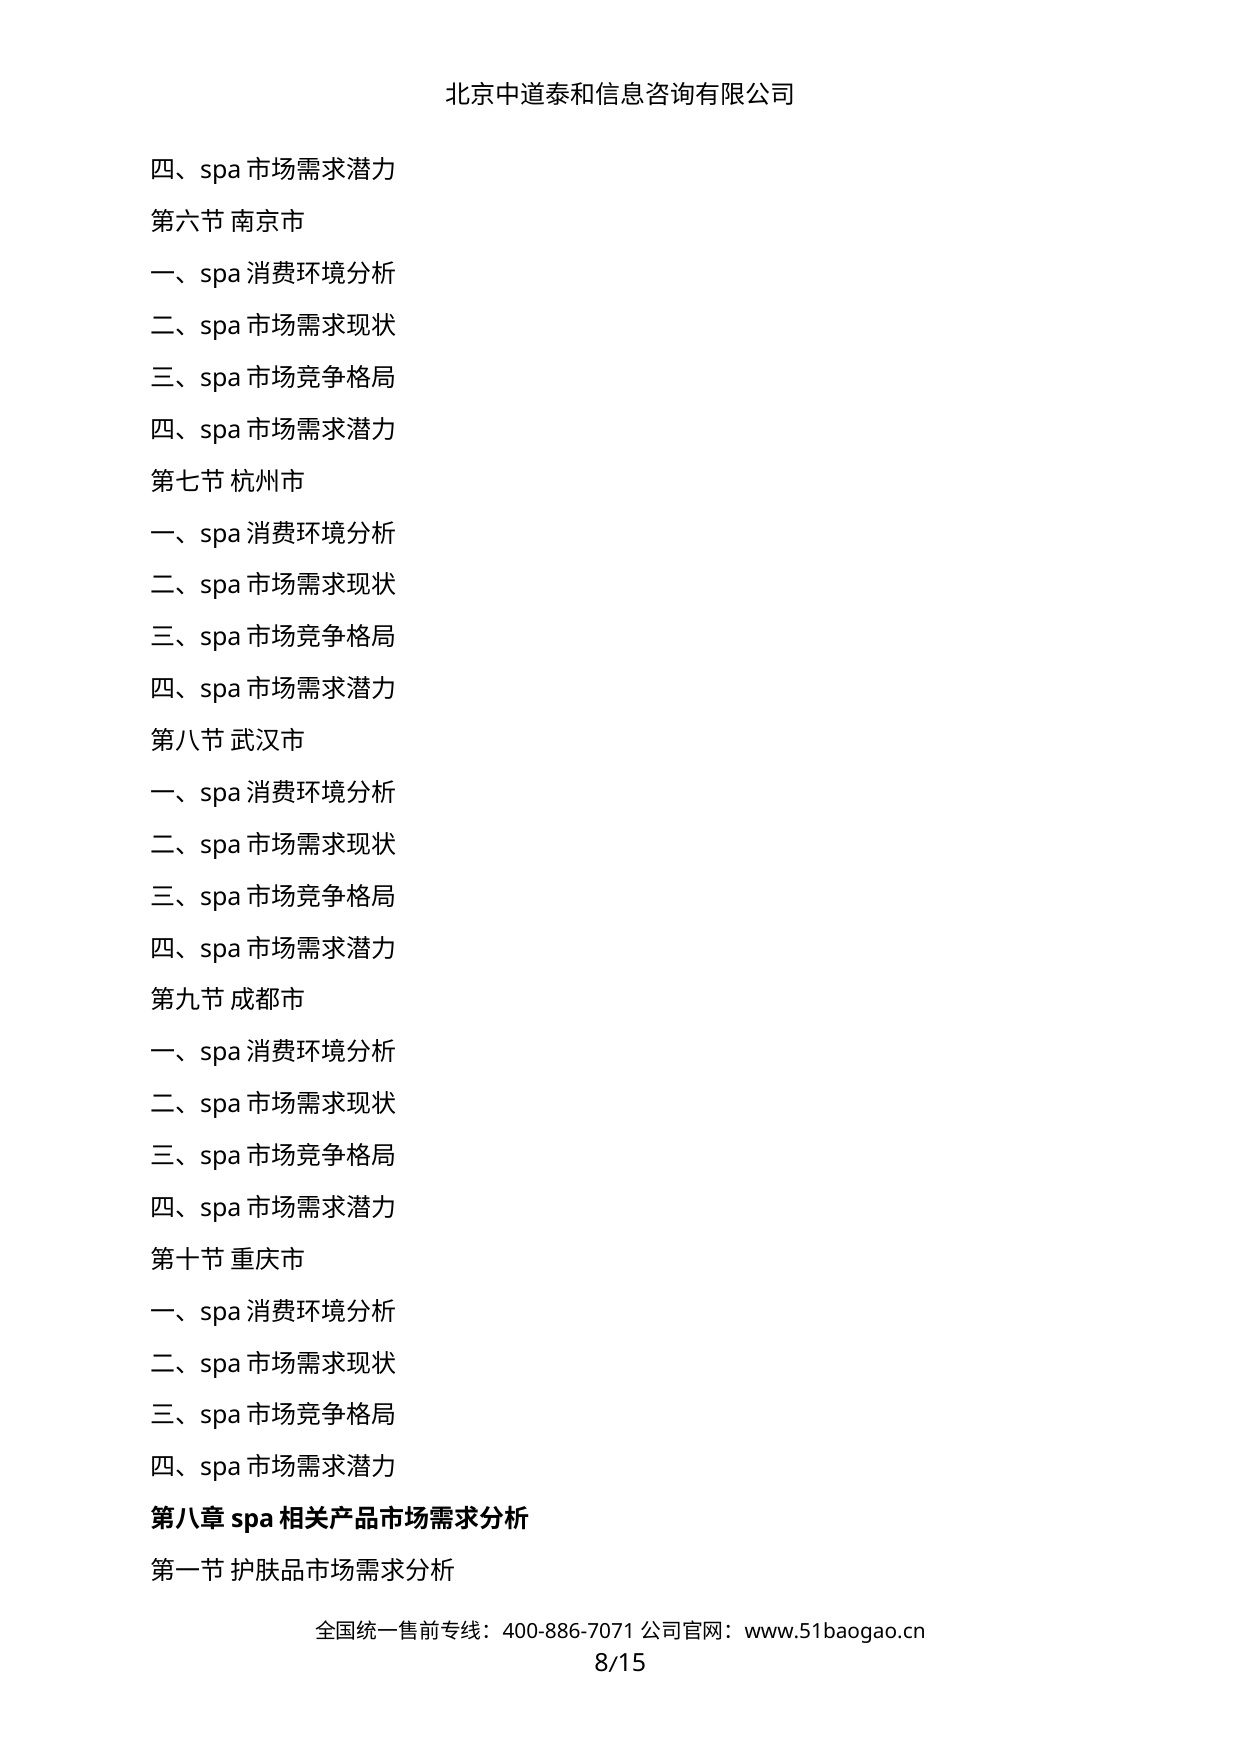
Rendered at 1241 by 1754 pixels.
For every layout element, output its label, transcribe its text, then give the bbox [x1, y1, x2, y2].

text 第十节 重庆市 [150, 1239, 1090, 1276]
text 四、spa市场需求潜力 [150, 928, 1090, 964]
text 二、spa市场需求现状 [150, 1084, 1090, 1120]
text 三、spa市场竞争格局 [150, 1136, 1090, 1172]
text 一、spa消费环境分析 [150, 1291, 1090, 1327]
text 一、spa消费环境分析 [150, 513, 1090, 549]
text 第一节 护肤品市场需求分析 [150, 1551, 1090, 1587]
text 四、spa市场需求潜力 [150, 1447, 1090, 1483]
text 第六节 南京市 [150, 202, 1090, 238]
text 二、spa市场需求现状 [150, 824, 1090, 861]
text 二、spa市场需求现状 [150, 1343, 1090, 1379]
text 二、spa市场需求现状 [150, 565, 1090, 601]
text 四、spa市场需求潜力 [150, 409, 1090, 446]
text 一、spa消费环境分析 [150, 1032, 1090, 1068]
text 第八节 武汉市 [150, 721, 1090, 757]
text 三、spa市场竞争格局 [150, 357, 1090, 394]
text 二、spa市场需求现状 [150, 306, 1090, 342]
text 第七节 杭州市 [150, 461, 1090, 497]
text 第八章 spa相关产品市场需求分析 [150, 1499, 1090, 1535]
text 四、spa市场需求潜力 [150, 150, 1090, 186]
text 一、spa消费环境分析 [150, 772, 1090, 809]
text 四、spa市场需求潜力 [150, 1187, 1090, 1224]
text 三、spa市场竞争格局 [150, 1395, 1090, 1431]
text 四、spa市场需求潜力 [150, 669, 1090, 705]
text 三、spa市场竞争格局 [150, 876, 1090, 912]
text 第九节 成都市 [150, 980, 1090, 1016]
text 三、spa市场竞争格局 [150, 617, 1090, 653]
text 一、spa消费环境分析 [150, 254, 1090, 290]
